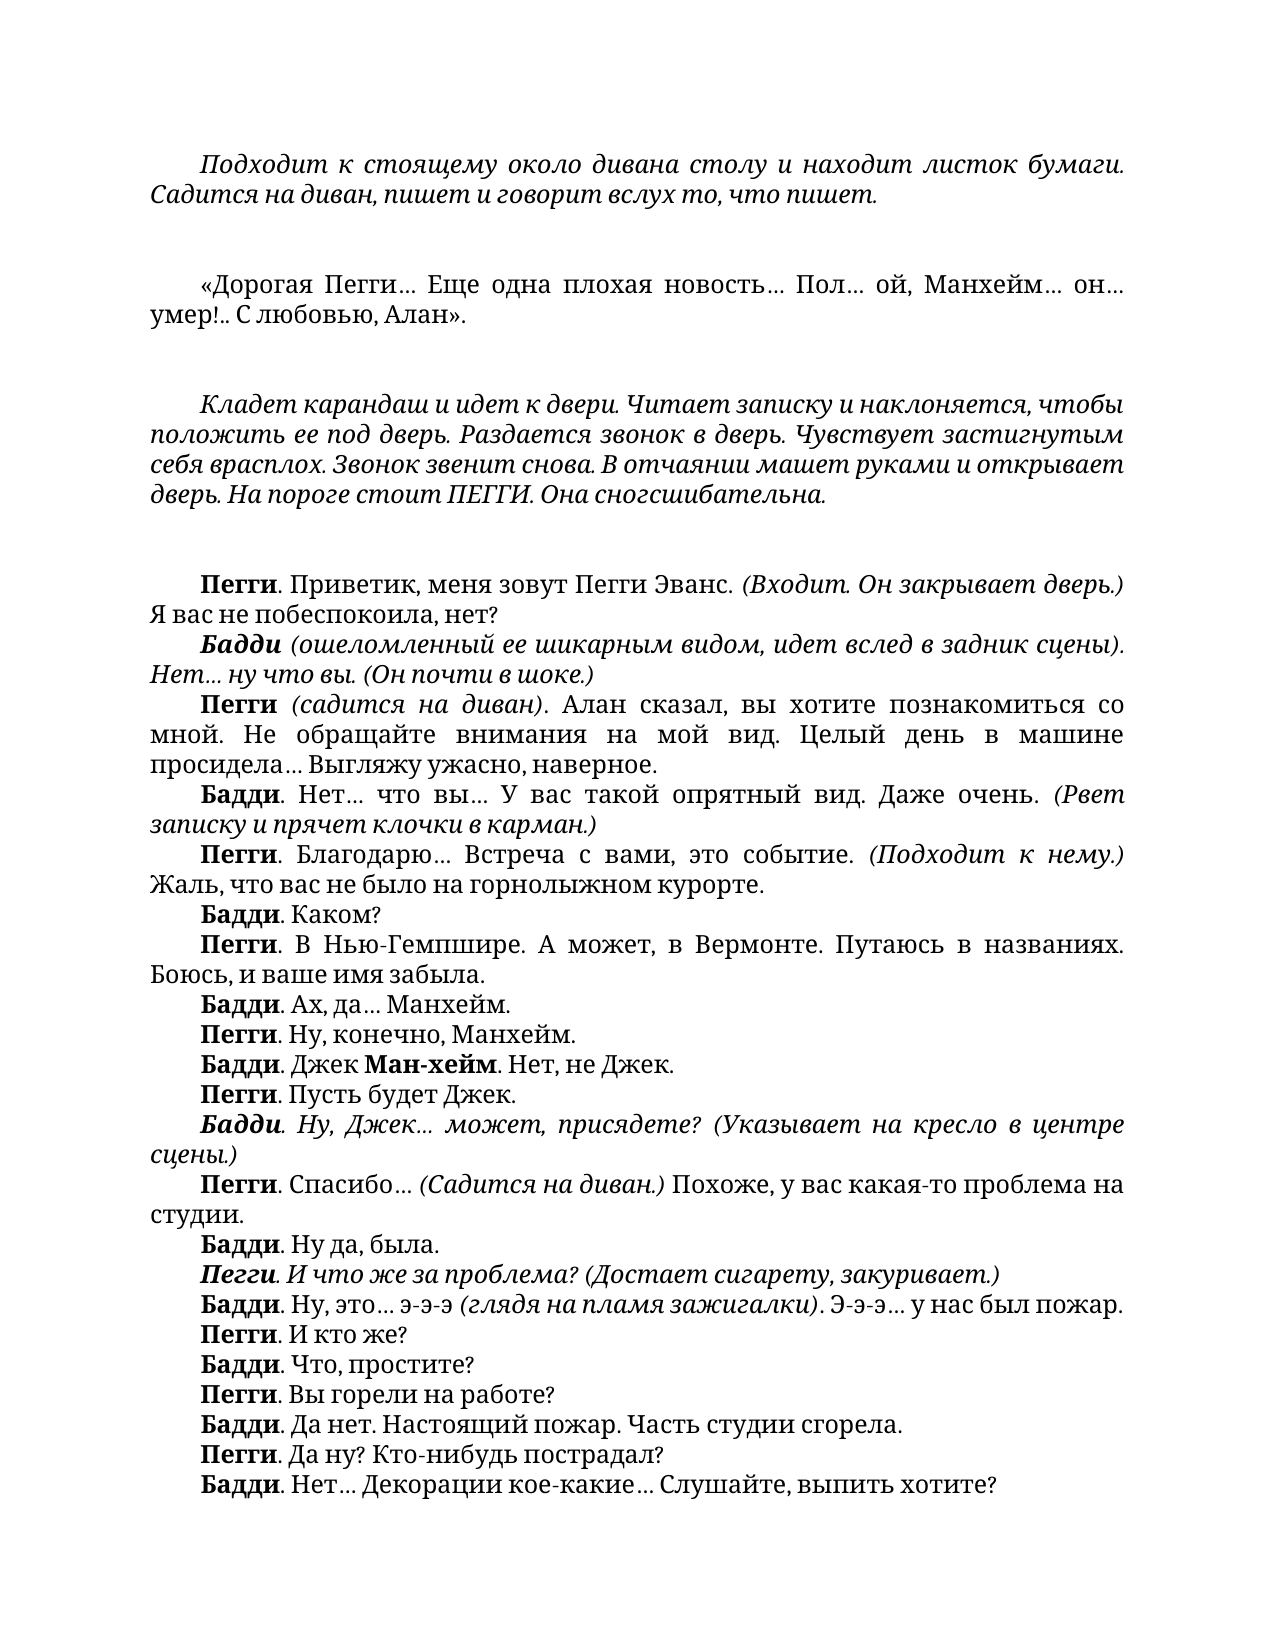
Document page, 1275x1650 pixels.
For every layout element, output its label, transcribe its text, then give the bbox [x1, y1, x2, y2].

text Пегги. Пусть будет Джек. [150, 1080, 1125, 1110]
text Кладет карандаш и идет к двери. Читает записку и наклоняется, чтобы положить ее под дверь. Раздается звонок в дверь. Чувствует застигнутым себя врасплох. Звонок звенит снова. В отчаянии машет руками и открывает дверь. На пороге стоит ПЕГГИ. Она сногсшибательна. [150, 390, 1125, 510]
text Бадди. Нет… что вы… У вас такой опрятный вид. Даже очень. (Рвет записку и прячет клочки в карман.) [150, 780, 1125, 840]
text Бадди. Нет… Декорации кое-какие… Слушайте, выпить хотите? [150, 1470, 1125, 1500]
text Пегги. Да ну? Кто-нибудь пострадал? [150, 1440, 1125, 1470]
text Пегги. Спасибо… (Садится на диван.) Похоже, у вас какая-то проблема на студии. [150, 1170, 1125, 1230]
text Бадди. Джек Ман-хейм. Нет, не Джек. [150, 1050, 1125, 1080]
text Бадди. Что, простите? [150, 1350, 1125, 1380]
text «Дорогая Пегги… Еще одна плохая новость… Пол… ой, Манхейм… он… умер!.. С любовью, Алан». [150, 270, 1125, 330]
text Бадди. Ну, это… э-э-э (глядя на пламя зажигалки). Э-э-э… у нас был пожар. [150, 1290, 1125, 1320]
text Пегги. И кто же? [150, 1320, 1125, 1350]
text Пегги. И что же за проблема? (Достает сигарету, закуривает.) [150, 1260, 1125, 1290]
text Пегги. Ну, конечно, Манхейм. [150, 1020, 1125, 1050]
text Пегги. Вы горели на работе? [150, 1380, 1125, 1410]
text Бадди. Ах, да… Манхейм. [150, 990, 1125, 1020]
text Пегги. В Нью-Гемпшире. А может, в Вермонте. Путаюсь в названиях. Боюсь, и ваше имя забыла. [150, 930, 1125, 990]
text Пегги. Приветик, меня зовут Пегги Эванс. (Входит. Он закрывает дверь.) Я вас не побеспокоила, нет? [150, 570, 1125, 630]
text Подходит к стоящему около дивана столу и находит листок бумаги. Садится на диван, пишет и говорит вслух то, что пишет. [150, 150, 1125, 210]
text Бадди. Ну, Джек… может, присядете? (Указывает на кресло в центре сцены.) [150, 1110, 1125, 1170]
text Бадди. Ну да, была. [150, 1230, 1125, 1260]
text Бадди. Да нет. Настоящий пожар. Часть студии сгорела. [150, 1410, 1125, 1440]
text Бадди. Каком? [150, 900, 1125, 930]
text Пегги (садится на диван). Алан сказал, вы хотите познакомиться со мной. Не обращайте внимания на мой вид. Целый день в машине просидела… Выгляжу ужасно, наверное. [150, 690, 1125, 780]
text Бадди (ошеломленный ее шикарным видом, идет вслед в задник сцены). Нет… ну что вы. (Он почти в шоке.) [150, 630, 1125, 690]
text Пегги. Благодарю… Встреча с вами, это событие. (Подходит к нему.) Жаль, что вас не было на горнолыжном курорте. [150, 840, 1125, 900]
